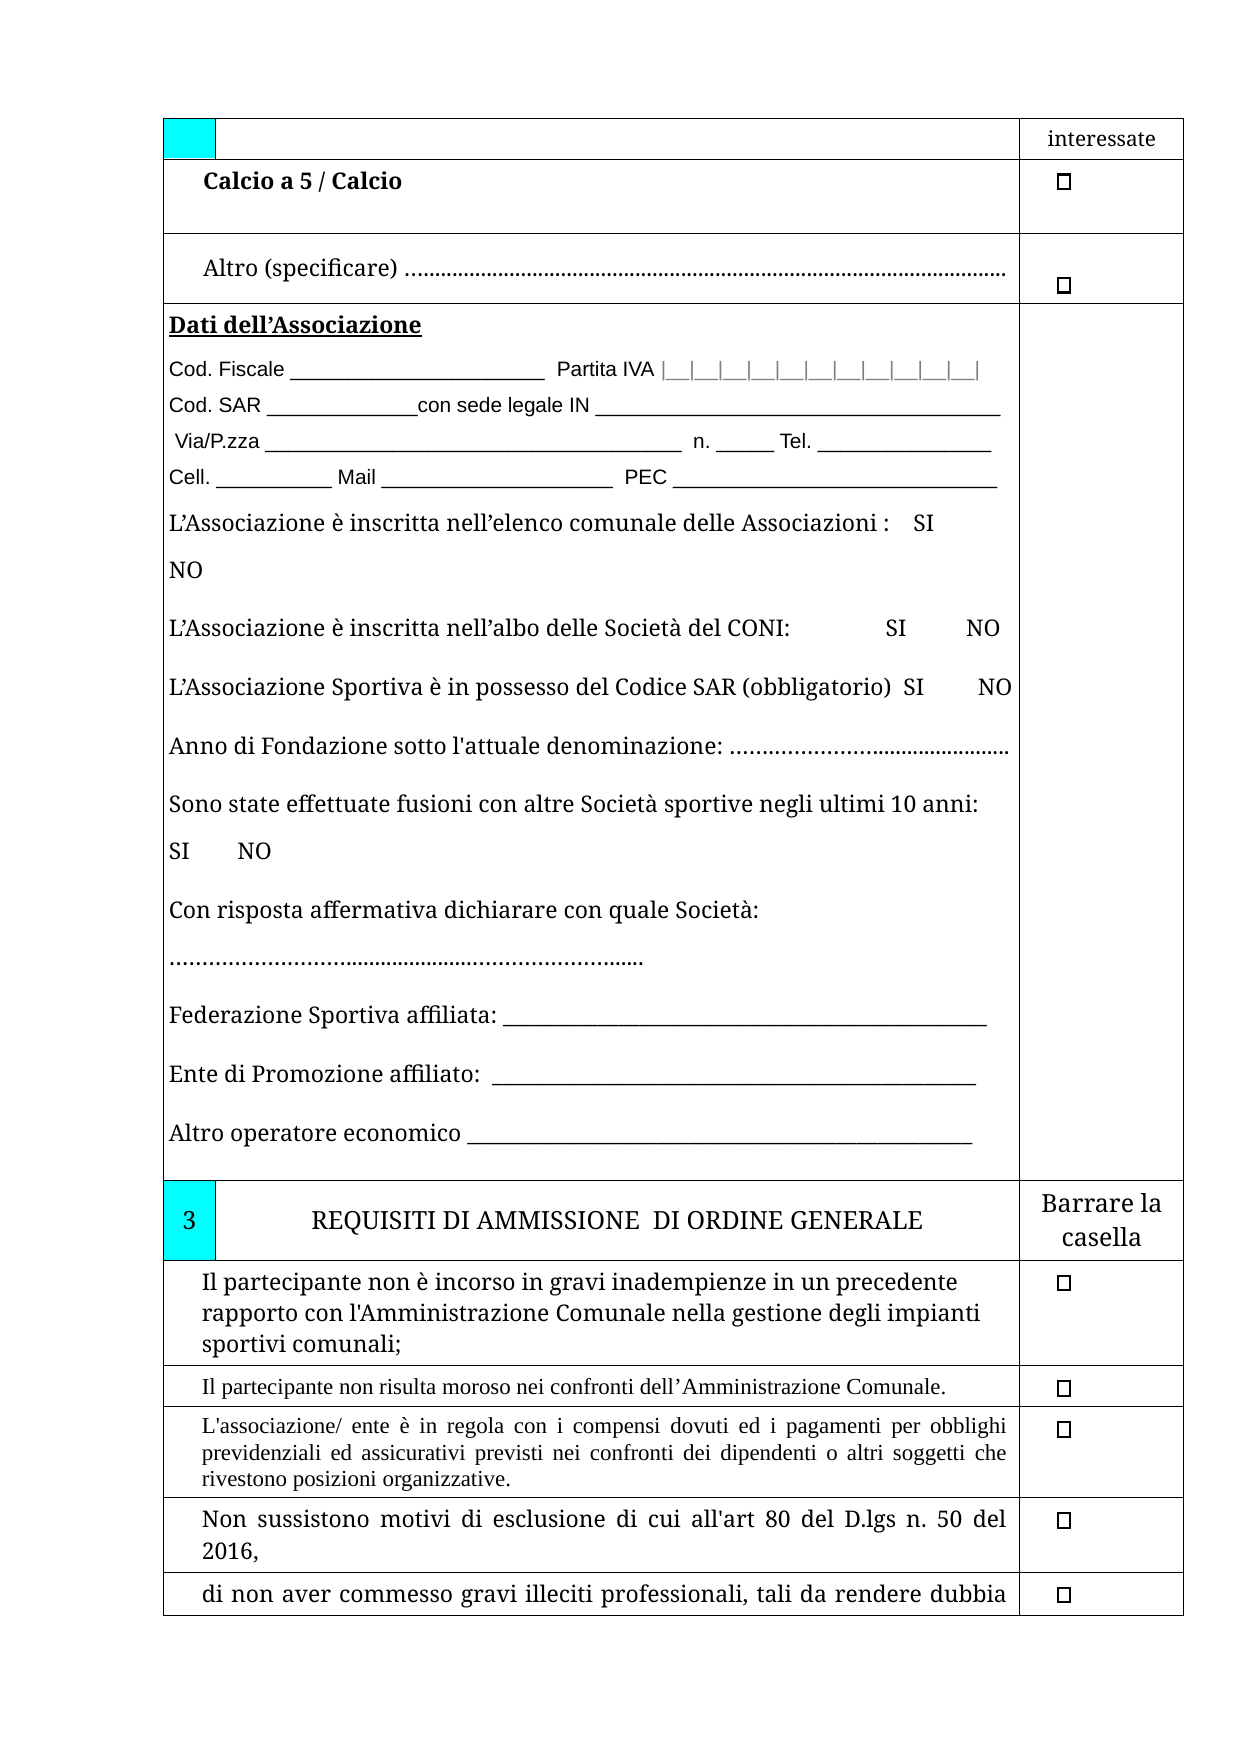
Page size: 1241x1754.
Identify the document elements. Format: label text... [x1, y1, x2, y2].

table_cell [1020, 234, 1183, 302]
table_cell Il partecipante non risulta moroso nei confronti dell’Amministrazione Comunale. [164, 1366, 1019, 1406]
table_cell [1020, 304, 1183, 1179]
table_cell [1020, 1366, 1183, 1406]
table_cell 3 [164, 1181, 215, 1260]
table_cell 2 [164, 119, 215, 158]
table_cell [216, 119, 1019, 158]
table_cell [1020, 1573, 1183, 1615]
table_cell Calcio a 5 / Calcio [164, 160, 1019, 233]
table_cell Barrare la casella [1020, 1181, 1183, 1260]
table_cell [164, 1573, 1019, 1615]
table_cell Il partecipante non è incorso in gravi inadempienze in un precedente rapporto con l'Amministrazione Comunale nella gestione degli impianti sportivi comunali; [164, 1261, 1019, 1365]
table_cell [1020, 1407, 1183, 1497]
table_cell Dati dell’Associazione Cod. Fiscale ______________________ Partita IVA |__|__|__|__|__|__|__|__|__|__|__| Cod. SAR _____________con sede legale IN ___________________________________ Via/P.zza ____________________________________ n. _____ Tel. _______________ Cell. __________ Mail ____________________ PEC ____________________________ L’Associazione è inscritta nell’elenco comunale delle Associazioni : SI NO L’Associazione è inscritta nell’albo delle Società del CONI: SI NO L’Associazione Sportiva è in possesso del Codice SAR (obbligatorio) SI NO Anno di Fondazione sotto l'attuale denominazione: …….……………........................ Sono state effettuate fusioni con altre Società sportive negli ultimi 10 anni: SI NO Con risposta affermativa dichiarare con quale Società: ………………………......................…………………...... Federazione Sportiva affiliata: ______________________________________________ Ente di Promozione affiliato: ______________________________________________ Altro operatore economico ________________________________________________ [164, 304, 1019, 1179]
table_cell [1020, 119, 1183, 158]
table_cell [1020, 160, 1183, 233]
table_cell [1020, 1261, 1183, 1365]
table_cell REQUISITI DI AMMISSIONE DI ORDINE GENERALE [216, 1181, 1019, 1260]
table_cell Altro (specificare) …...................................................................................................... [164, 234, 1019, 302]
table_cell L'associazione/ ente è in regola con i compensi dovuti ed i pagamenti per obblighi previdenziali ed assicurativi previsti nei confronti dei dipendenti o altri soggetti che rivestono posizioni organizzative. [164, 1407, 1019, 1497]
table_cell Non sussistono motivi di esclusione di cui all'art 80 del D.lgs n. 50 del 2016, [164, 1498, 1019, 1572]
table_cell [1020, 1498, 1183, 1572]
